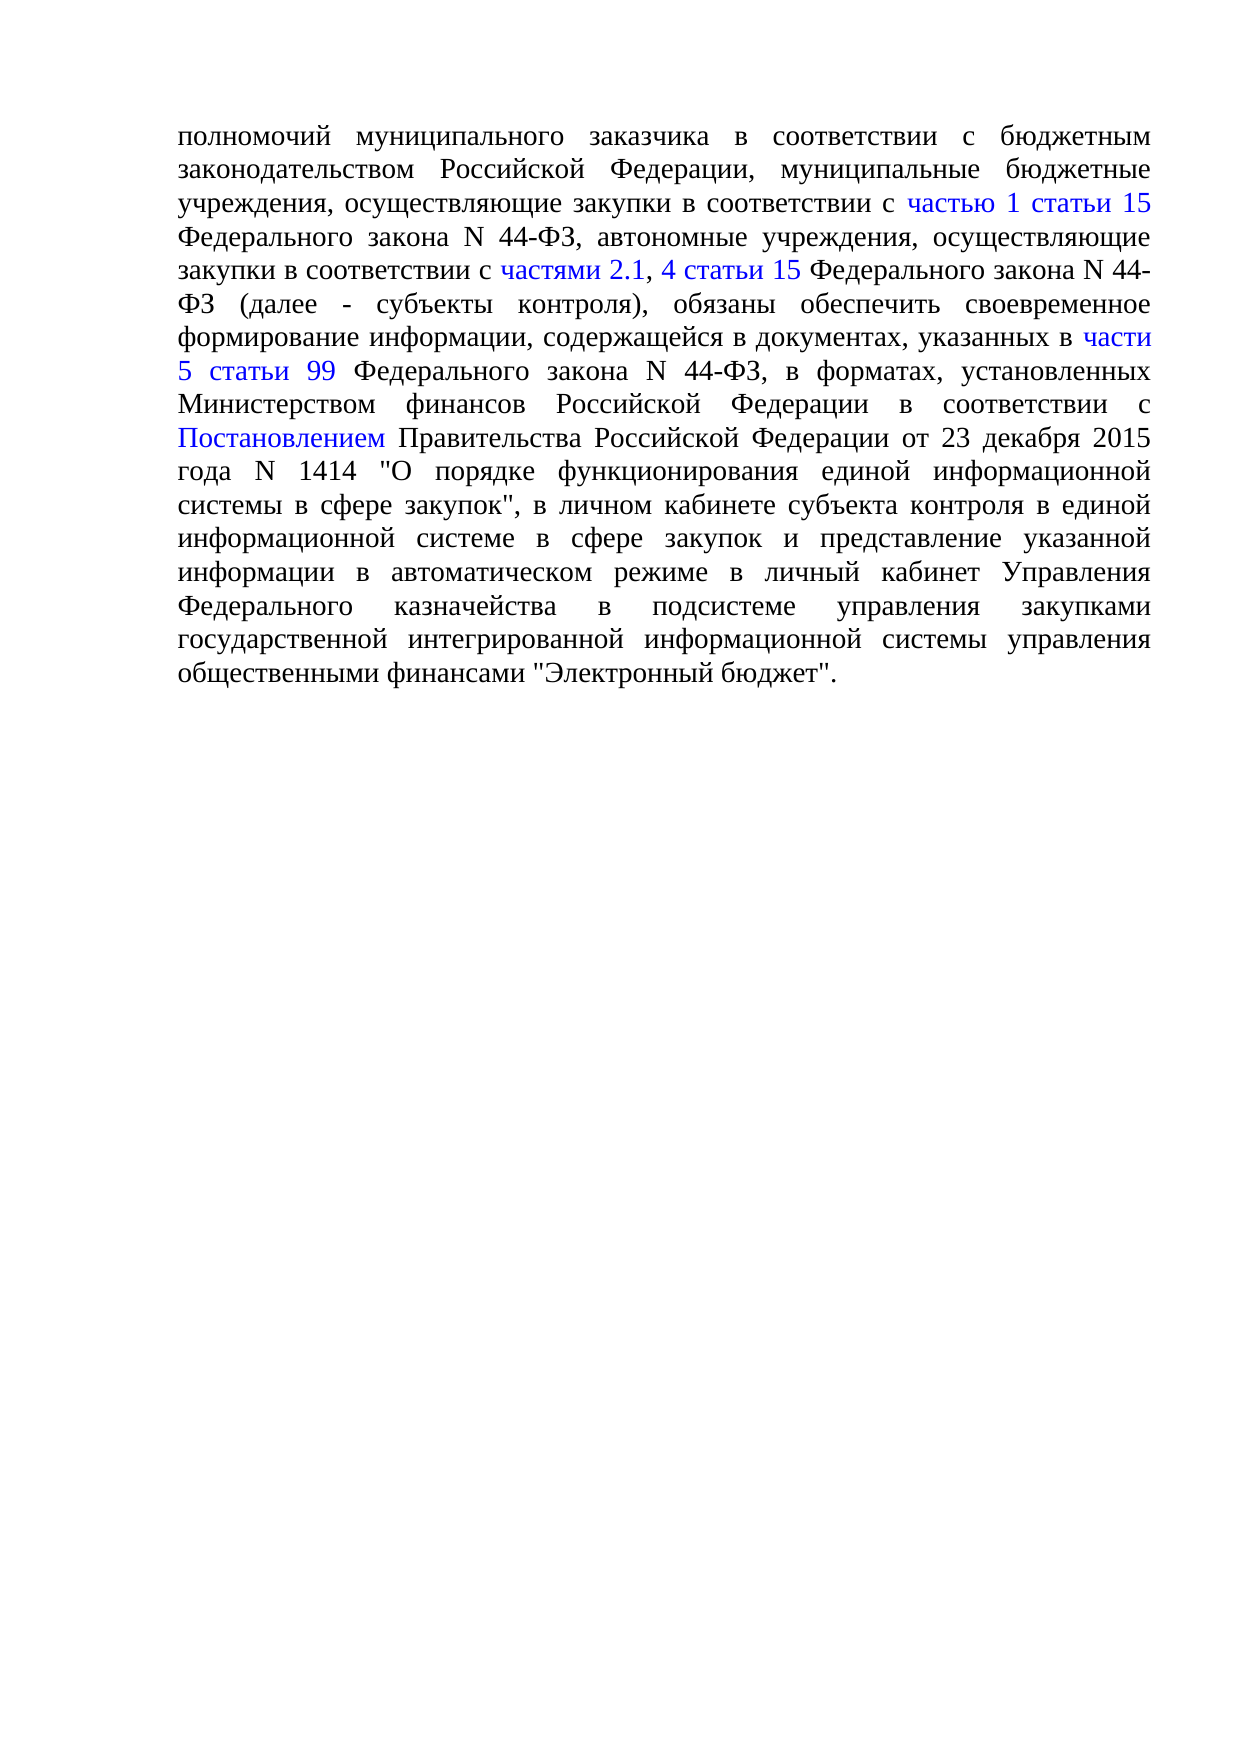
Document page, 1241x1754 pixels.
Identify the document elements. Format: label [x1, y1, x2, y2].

text [177, 118, 1152, 688]
